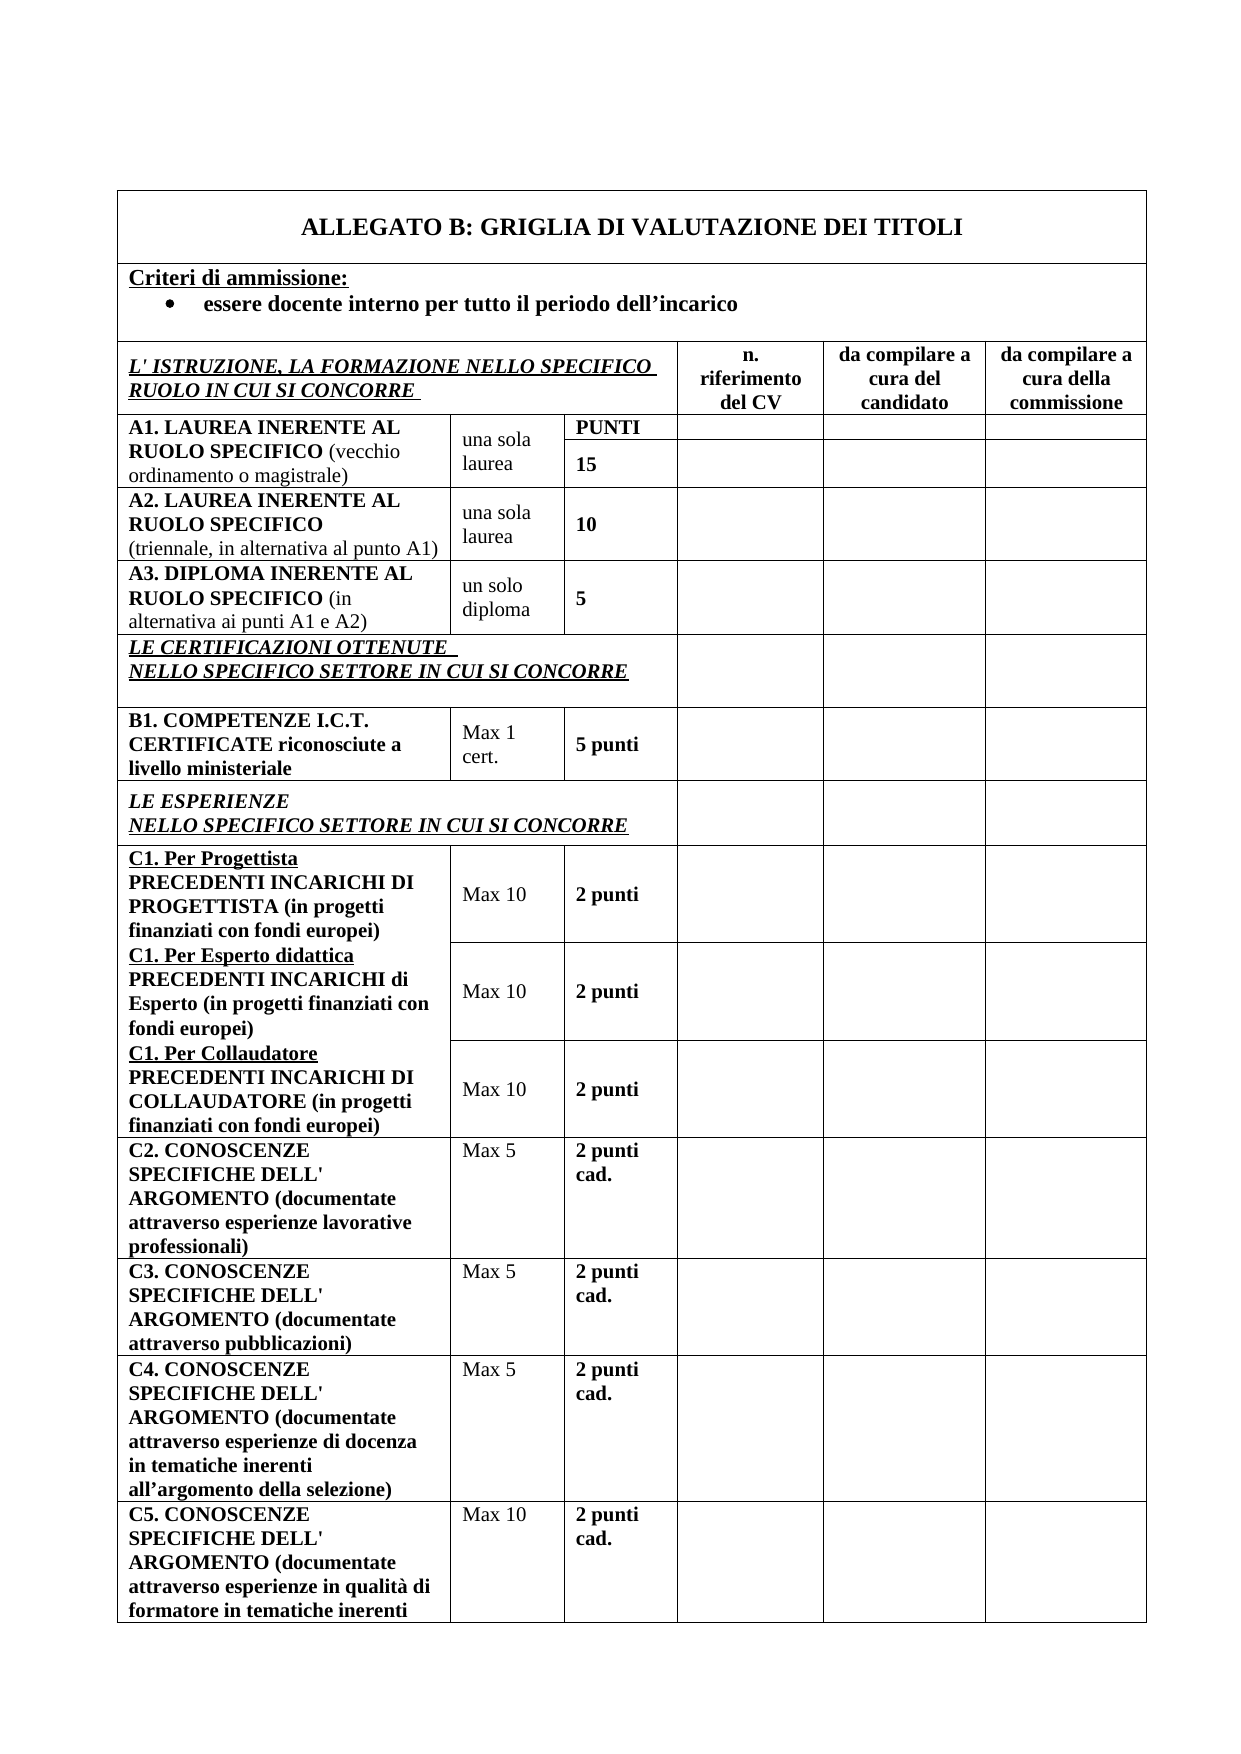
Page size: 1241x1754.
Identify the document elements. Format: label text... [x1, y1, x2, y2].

table_cell LE CERTIFICAZIONI OTTENUTE NELLO SPECIFICO SETTORE IN CUI SI CONCORRE [118, 635, 677, 707]
table_cell [678, 561, 823, 633]
table_cell 2 punti [565, 846, 677, 942]
table_cell [986, 1041, 1146, 1137]
table_cell [986, 781, 1146, 845]
table_cell [986, 488, 1146, 560]
table_cell [986, 1138, 1146, 1258]
table_cell da compilare a cura del candidato [824, 342, 985, 414]
table_cell un solo diploma [451, 561, 564, 633]
table_cell [986, 440, 1146, 487]
table_cell 2 punti [565, 943, 677, 1039]
table_cell Criteri di ammissione: essere docente interno per tutto il periodo dell’incarico [118, 264, 1146, 341]
table_cell [824, 561, 985, 633]
table_cell [824, 635, 985, 707]
table_header ALLEGATO B: GRIGLIA DI VALUTAZIONE DEI TITOLI [118, 191, 1146, 263]
table_cell [986, 1259, 1146, 1355]
table_cell Max 5 [451, 1138, 564, 1258]
table_cell Max 1 cert. [451, 708, 564, 780]
table_cell [986, 846, 1146, 942]
table_cell [678, 440, 823, 487]
table_cell A1. LAUREA INERENTE AL RUOLO SPECIFICO (vecchio ordinamento o magistrale) [118, 415, 450, 487]
table_cell C3. CONOSCENZE SPECIFICHE DELL' ARGOMENTO (documentate attraverso pubblicazioni) [118, 1259, 450, 1355]
table_cell [824, 708, 985, 780]
table_cell C4. CONOSCENZE SPECIFICHE DELL' ARGOMENTO (documentate attraverso esperienze di docenza in tematiche inerenti all’argomento della selezione) [118, 1356, 450, 1501]
table_cell [824, 488, 985, 560]
table_cell [824, 781, 985, 845]
table_cell [986, 943, 1146, 1039]
table_cell 2 punti cad. [565, 1502, 677, 1622]
table_cell [678, 1259, 823, 1355]
table_cell Max 10 [451, 943, 564, 1039]
table_cell una sola laurea [451, 488, 564, 560]
table_cell [824, 1502, 985, 1622]
table_cell [824, 1259, 985, 1355]
table_cell Max 10 [451, 1502, 564, 1622]
table_cell 2 punti cad. [565, 1138, 677, 1258]
table_cell Max 10 [451, 846, 564, 942]
table_cell [824, 846, 985, 942]
table_cell [986, 415, 1146, 439]
table_cell da compilare a cura della commissione [986, 342, 1146, 414]
table_cell PUNTI [565, 415, 677, 439]
table_cell 5 [565, 561, 677, 633]
table_cell [678, 488, 823, 560]
table_cell Max 5 [451, 1259, 564, 1355]
table_cell L' ISTRUZIONE, LA FORMAZIONE NELLO SPECIFICO RUOLO IN CUI SI CONCORRE [118, 342, 677, 414]
table_cell B1. COMPETENZE I.C.T. CERTIFICATE riconosciute a livello ministeriale [118, 708, 450, 780]
table_cell C1. Per Progettista PRECEDENTI INCARICHI DI PROGETTISTA (in progetti finanziati con fondi europei) [118, 846, 450, 942]
table_cell 2 punti cad. [565, 1356, 677, 1501]
table_cell [678, 415, 823, 439]
table_cell 2 punti [565, 1041, 677, 1137]
table_cell 5 punti [565, 708, 677, 780]
table_cell C1. Per Collaudatore PRECEDENTI INCARICHI DI COLLAUDATORE (in progetti finanziati con fondi europei) [118, 1040, 450, 1137]
table_cell [678, 1502, 823, 1622]
table_cell A3. DIPLOMA INERENTE AL RUOLO SPECIFICO (in alternativa ai punti A1 e A2) [118, 561, 450, 633]
table_cell una sola laurea [451, 415, 564, 487]
table_cell [678, 1356, 823, 1501]
table_cell [824, 943, 985, 1039]
table_cell [986, 561, 1146, 633]
table_cell [986, 1502, 1146, 1622]
table_cell [986, 635, 1146, 707]
table_cell n. riferimento del CV [678, 342, 823, 414]
table_cell [824, 1138, 985, 1258]
table_cell [824, 440, 985, 487]
table_cell [678, 635, 823, 707]
table_cell [678, 708, 823, 780]
table_cell C1. Per Esperto didattica PRECEDENTI INCARICHI di Esperto (in progetti finanziati con fondi europei) [118, 942, 450, 1039]
table_cell Max 10 [451, 1041, 564, 1137]
table_cell [824, 1356, 985, 1501]
table_cell [824, 415, 985, 439]
table_cell LE ESPERIENZE NELLO SPECIFICO SETTORE IN CUI SI CONCORRE [118, 781, 677, 845]
table_cell [678, 943, 823, 1039]
table_cell [986, 708, 1146, 780]
table_cell 2 punti cad. [565, 1259, 677, 1355]
table_cell C2. CONOSCENZE SPECIFICHE DELL' ARGOMENTO (documentate attraverso esperienze lavorative professionali) [118, 1138, 450, 1258]
table_cell [678, 781, 823, 845]
table_cell 15 [565, 440, 677, 487]
table_cell 10 [565, 488, 677, 560]
table_cell [678, 846, 823, 942]
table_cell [118, 1502, 450, 1622]
table_cell [678, 1041, 823, 1137]
table_cell [678, 1138, 823, 1258]
table_cell A2. LAUREA INERENTE AL RUOLO SPECIFICO (triennale, in alternativa al punto A1) [118, 488, 450, 560]
table_cell Max 5 [451, 1356, 564, 1501]
table_cell [824, 1041, 985, 1137]
table_cell [986, 1356, 1146, 1501]
